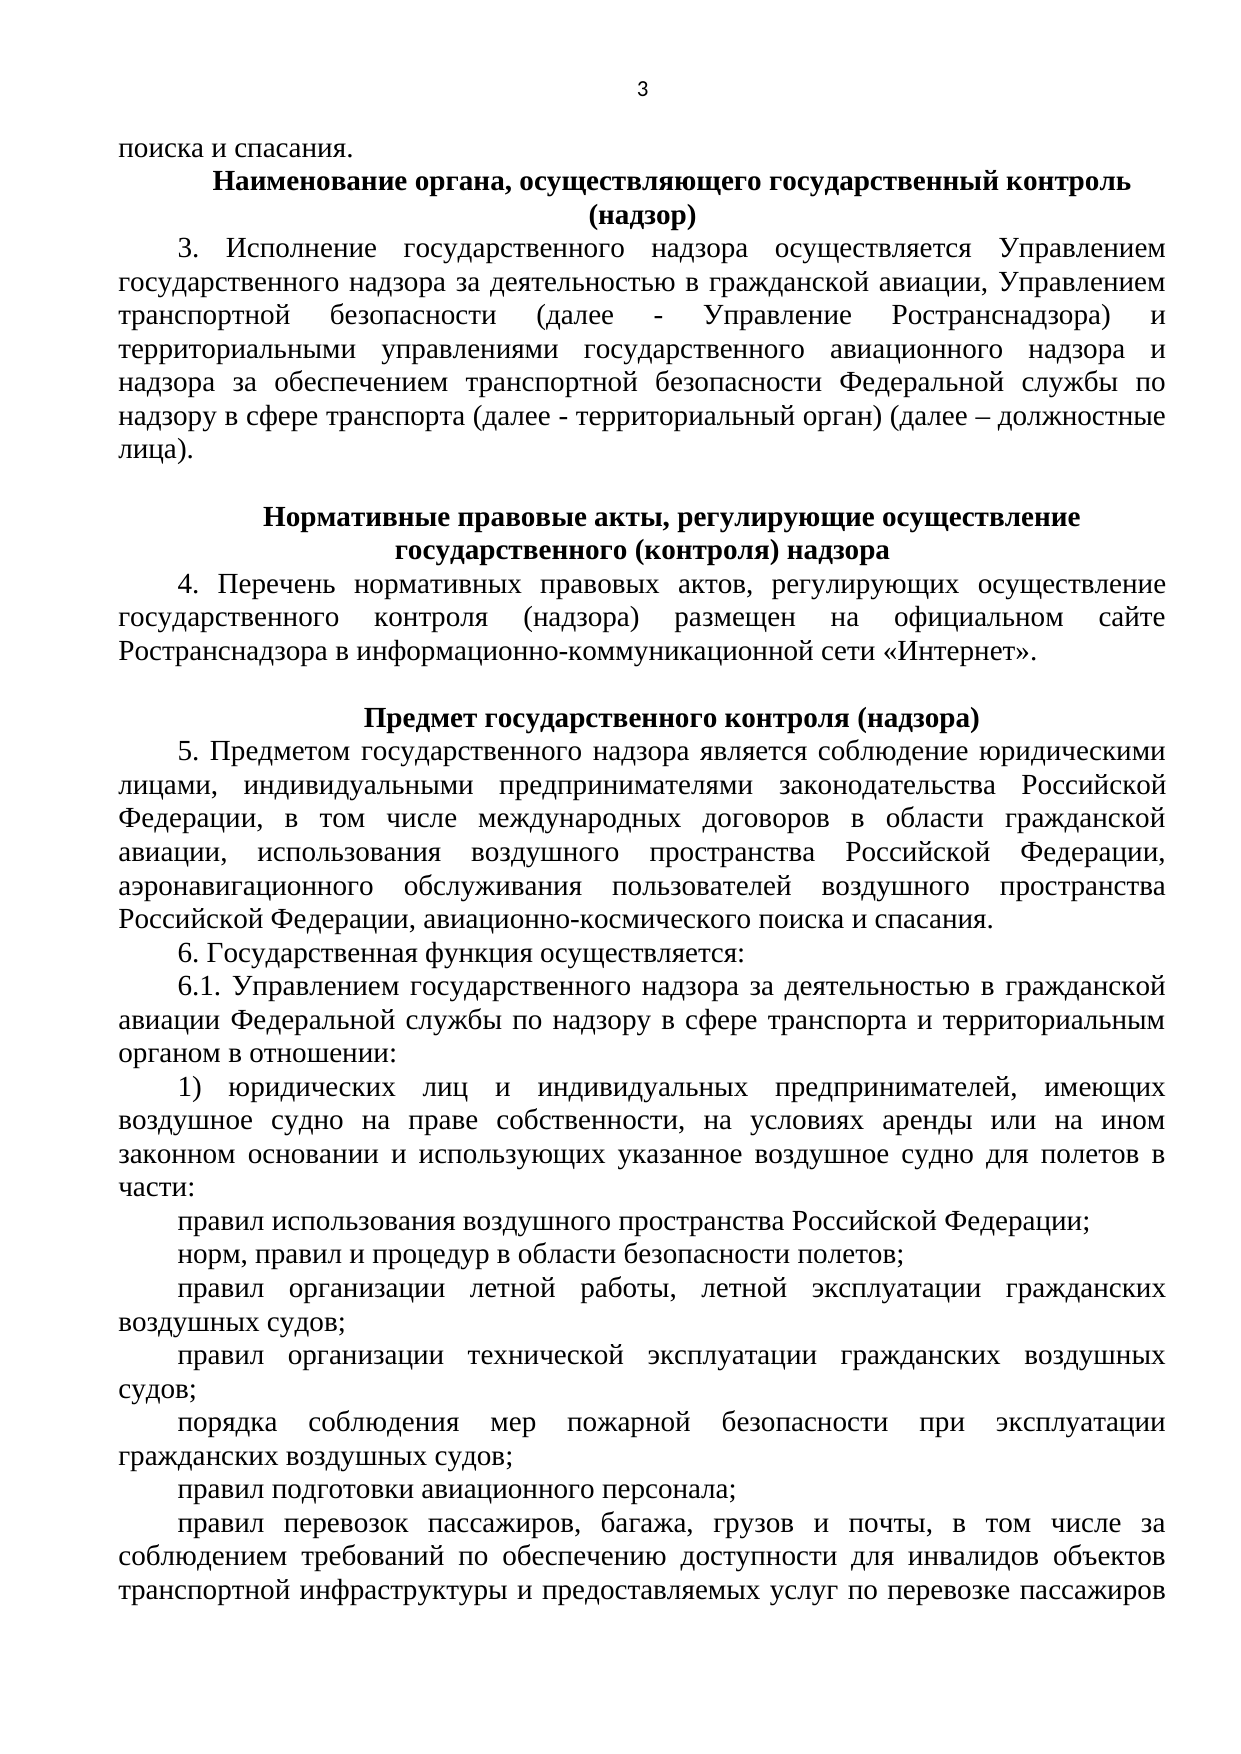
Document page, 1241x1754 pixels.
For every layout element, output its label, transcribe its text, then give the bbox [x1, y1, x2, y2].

text правил подготовки авиационного персонала; [118, 1471, 1167, 1505]
title Предмет государственного контроля (надзора) [118, 700, 1167, 733]
title Наименование органа, осуществляющего государственный контроль (надзор) [118, 163, 1167, 230]
text 1) юридических лиц и индивидуальных предпринимателей, имеющих воздушное судно на праве собственности, на условиях аренды или на ином законном основании и использующих указанное воздушное судно для полетов в части: [118, 1069, 1167, 1203]
text порядка соблюдения мер пожарной безопасности при эксплуатации гражданских воздушных судов; [118, 1404, 1167, 1471]
title Нормативные правовые акты, регулирующие осуществление государственного (контроля) надзора [118, 499, 1167, 566]
text 6.1. Управлением государственного надзора за деятельностью в гражданской авиации Федеральной службы по надзору в сфере транспорта и территориальным органом в отношении: [118, 968, 1167, 1069]
text 6. Государственная функция осуществляется: [118, 935, 1167, 968]
text 3. Исполнение государственного надзора осуществляется Управлением государственного надзора за деятельностью в гражданской авиации, Управлением транспортной безопасности (далее - Управление Ространснадзора) и территориальными управлениями государственного авиационного надзора и надзора за обеспечением транспортной безопасности Федеральной службы по надзору в сфере транспорта (далее - территориальный орган) (далее – должностные лица). [118, 230, 1167, 465]
text правил использования воздушного пространства Российской Федерации; [118, 1203, 1167, 1237]
title 5. Предметом государственного надзора является соблюдение юридическими лицами, индивидуальными предпринимателями законодательства Российской Федерации, в том числе международных договоров в области гражданской авиации, использования воздушного пространства Российской Федерации, аэронавигационного обслуживания пользователей воздушного пространства Российской Федерации, авиационно-космического поиска и спасания. [118, 733, 1167, 935]
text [118, 1505, 1167, 1606]
text 4. Перечень нормативных правовых актов, регулирующих осуществление государственного контроля (надзора) размещен на официальном сайте Ространснадзора в информационно-коммуникационной сети «Интернет». [118, 566, 1167, 666]
text правил организации технической эксплуатации гражданских воздушных судов; [118, 1337, 1167, 1404]
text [118, 130, 1167, 163]
text норм, правил и процедур в области безопасности полетов; [118, 1237, 1167, 1270]
text правил организации летной работы, летной эксплуатации гражданских воздушных судов; [118, 1270, 1167, 1337]
